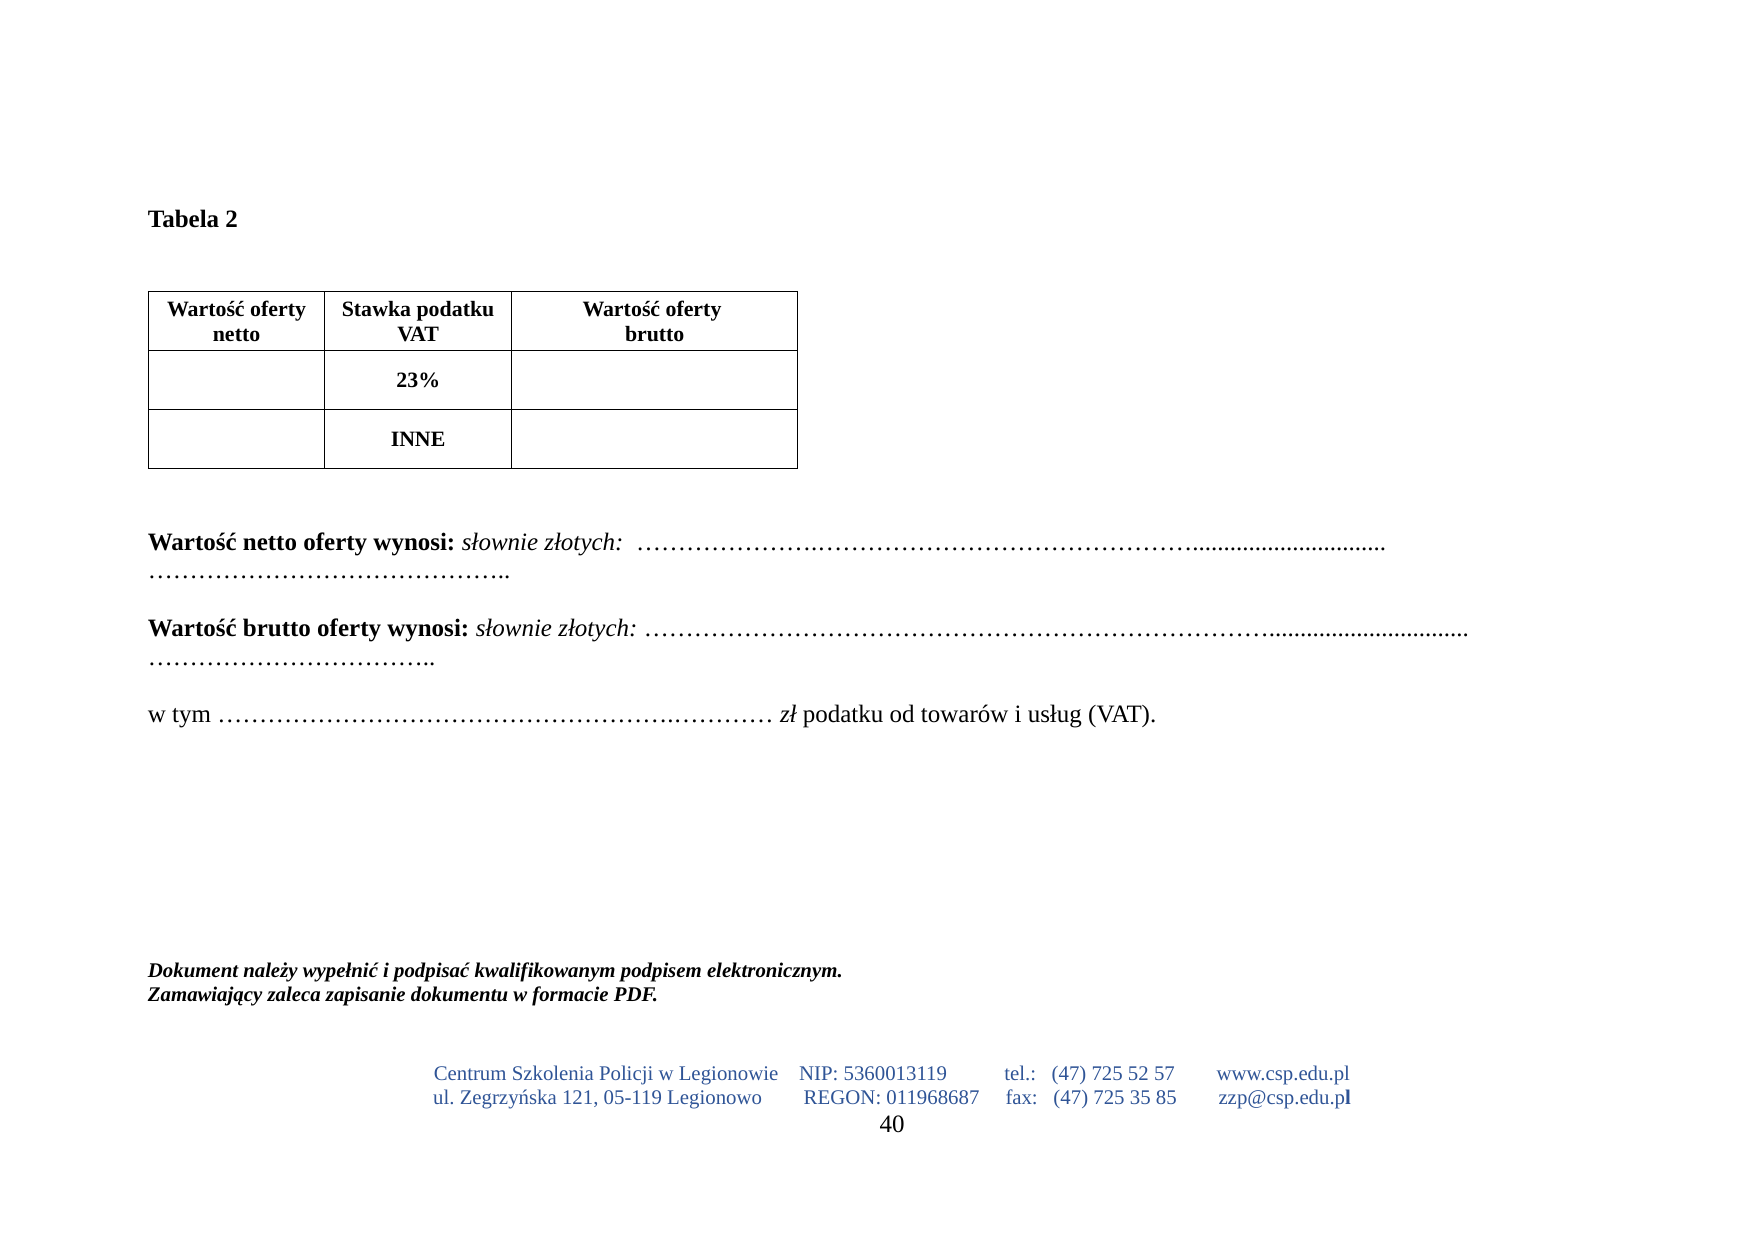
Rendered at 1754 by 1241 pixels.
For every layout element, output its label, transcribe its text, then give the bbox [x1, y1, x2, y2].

text Dokument należy wypełnić i podpisać kwalifikowanym podpisem elektronicznym. [148, 958, 1636, 982]
text Tabela 2 [148, 204, 1636, 233]
text Zamawiający zaleca zapisanie dokumentu w formacie PDF. [148, 982, 1636, 1006]
table_cell [149, 410, 324, 468]
table_cell [512, 410, 797, 468]
table_header Wartość oferty netto [149, 292, 324, 350]
table_cell 23% [325, 351, 511, 409]
table_cell [512, 351, 797, 409]
text w tym ……………………………………………….………… zł podatku od towarów i usług (VAT). [148, 699, 1636, 728]
table_header Stawka podatku VAT [325, 292, 511, 350]
table_header Wartość oferty brutto [512, 292, 797, 350]
text Wartość brutto oferty wynosi: słownie złotych: …………………………………………………………………................................…………………………….. [148, 613, 1636, 670]
table_cell [149, 351, 324, 409]
table_cell INNE [325, 410, 511, 468]
text Wartość netto oferty wynosi: słownie złotych: ………………….………………………………………...............................…………………………………….. [148, 527, 1636, 584]
